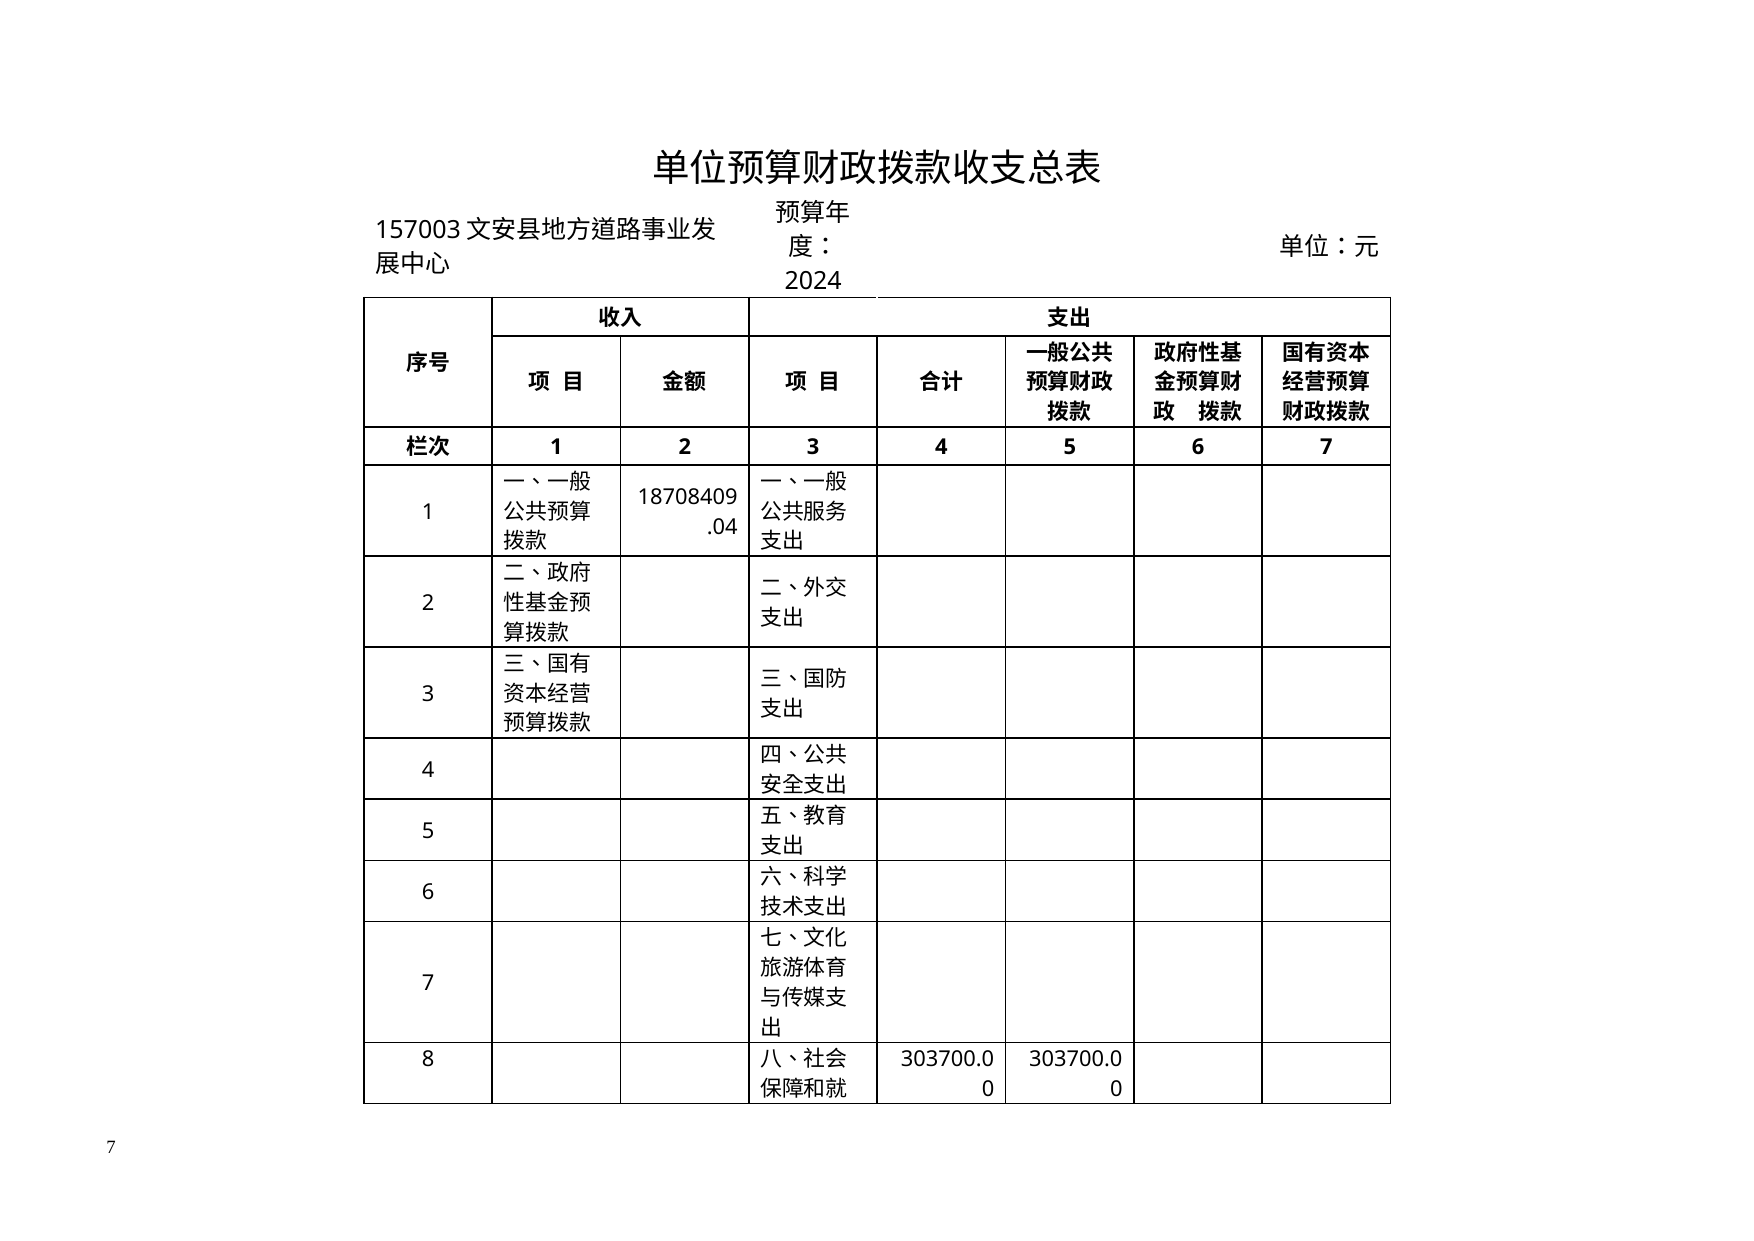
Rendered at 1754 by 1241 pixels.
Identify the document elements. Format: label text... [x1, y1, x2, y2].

table_cell 7 [365, 922, 491, 1041]
table_header 单位：元 [878, 195, 1390, 297]
table_cell 序号 [365, 298, 491, 426]
table_cell 303700.00 [1006, 1043, 1133, 1102]
table_cell [1135, 861, 1261, 921]
table_cell 4 [878, 428, 1005, 464]
table_cell [621, 739, 748, 798]
table_cell [1006, 800, 1133, 859]
table_cell 5 [1006, 428, 1133, 464]
table_cell 七、文化旅游体育与传媒支出 [750, 922, 876, 1041]
table_cell [1006, 557, 1133, 646]
table_cell [1006, 648, 1133, 737]
table_cell 7 [1263, 428, 1390, 464]
table_cell 支出 [750, 298, 1390, 335]
table_cell 合计 [878, 337, 1005, 426]
table_cell [621, 800, 748, 859]
table_cell 收入 [493, 298, 748, 335]
table_cell [878, 739, 1005, 798]
table_cell [1006, 739, 1133, 798]
table_cell 二、政府性基金预算拨款 [493, 557, 620, 646]
table_cell [878, 922, 1005, 1041]
table_cell 二、外交支出 [750, 557, 876, 646]
table_cell [493, 800, 620, 859]
table_cell 三、国防支出 [750, 648, 876, 737]
table_cell [493, 739, 620, 798]
table_cell [1263, 648, 1390, 737]
table_cell [1263, 739, 1390, 798]
table_cell 303700.00 [878, 1043, 1005, 1102]
table_cell [621, 922, 748, 1041]
table_cell 1 [493, 428, 620, 464]
table_cell 4 [365, 739, 491, 798]
table_cell 一般公共预算财政拨款 [1006, 337, 1133, 426]
table_cell [1263, 1043, 1390, 1102]
table_cell 8 [365, 1043, 491, 1102]
table_header 预算年度：2024 [750, 195, 876, 297]
table_cell 国有资本经营预算财政拨款 [1263, 337, 1390, 426]
table_cell 一、一般公共服务支出 [750, 466, 876, 555]
table_cell [1135, 922, 1261, 1041]
table_cell [878, 648, 1005, 737]
table_cell [493, 861, 620, 921]
table_cell 八、社会保障和就业支出 [750, 1043, 876, 1102]
table_cell 项 目 [750, 337, 876, 426]
table_header 157003文安县地方道路事业发展中心 [365, 195, 748, 297]
table_cell [1263, 557, 1390, 646]
table_cell 金额 [621, 337, 748, 426]
table_cell 栏次 [365, 428, 491, 464]
table_cell [878, 466, 1005, 555]
table_cell 2 [621, 428, 748, 464]
table_cell 政府性基金预算财政 拨款 [1135, 337, 1261, 426]
table_cell [1135, 466, 1261, 555]
table_cell [1006, 922, 1133, 1041]
table_cell 6 [1135, 428, 1261, 464]
table_cell 1 [365, 466, 491, 555]
table_cell 2 [365, 557, 491, 646]
table_cell [878, 861, 1005, 921]
table_cell 三、国有资本经营预算拨款 [493, 648, 620, 737]
table_cell [1135, 739, 1261, 798]
table_cell [878, 557, 1005, 646]
text 单位预算财政拨款收支总表 [106, 142, 1648, 193]
table_cell [621, 861, 748, 921]
table_cell 项 目 [493, 337, 620, 426]
table_cell [493, 922, 620, 1041]
table_cell [621, 1043, 748, 1102]
table_cell [1006, 861, 1133, 921]
table_cell 6 [365, 861, 491, 921]
table_cell [621, 557, 748, 646]
table_cell 一、一般公共预算拨款 [493, 466, 620, 555]
table_cell [493, 1043, 620, 1102]
table_cell 18708409.04 [621, 466, 748, 555]
table_cell [621, 648, 748, 737]
table_cell [1135, 648, 1261, 737]
table_cell [1263, 922, 1390, 1041]
table_cell [1263, 861, 1390, 921]
table_cell 5 [365, 800, 491, 859]
table_cell [1135, 1043, 1261, 1102]
table_cell [1135, 557, 1261, 646]
table_cell 3 [365, 648, 491, 737]
table_cell [878, 800, 1005, 859]
table_cell [1006, 466, 1133, 555]
table_cell [1263, 800, 1390, 859]
table_cell [1263, 466, 1390, 555]
table_cell 五、教育支出 [750, 800, 876, 859]
table_cell [1135, 800, 1261, 859]
table_cell 四、公共安全支出 [750, 739, 876, 798]
table_cell 六、科学技术支出 [750, 861, 876, 921]
table_cell 3 [750, 428, 876, 464]
